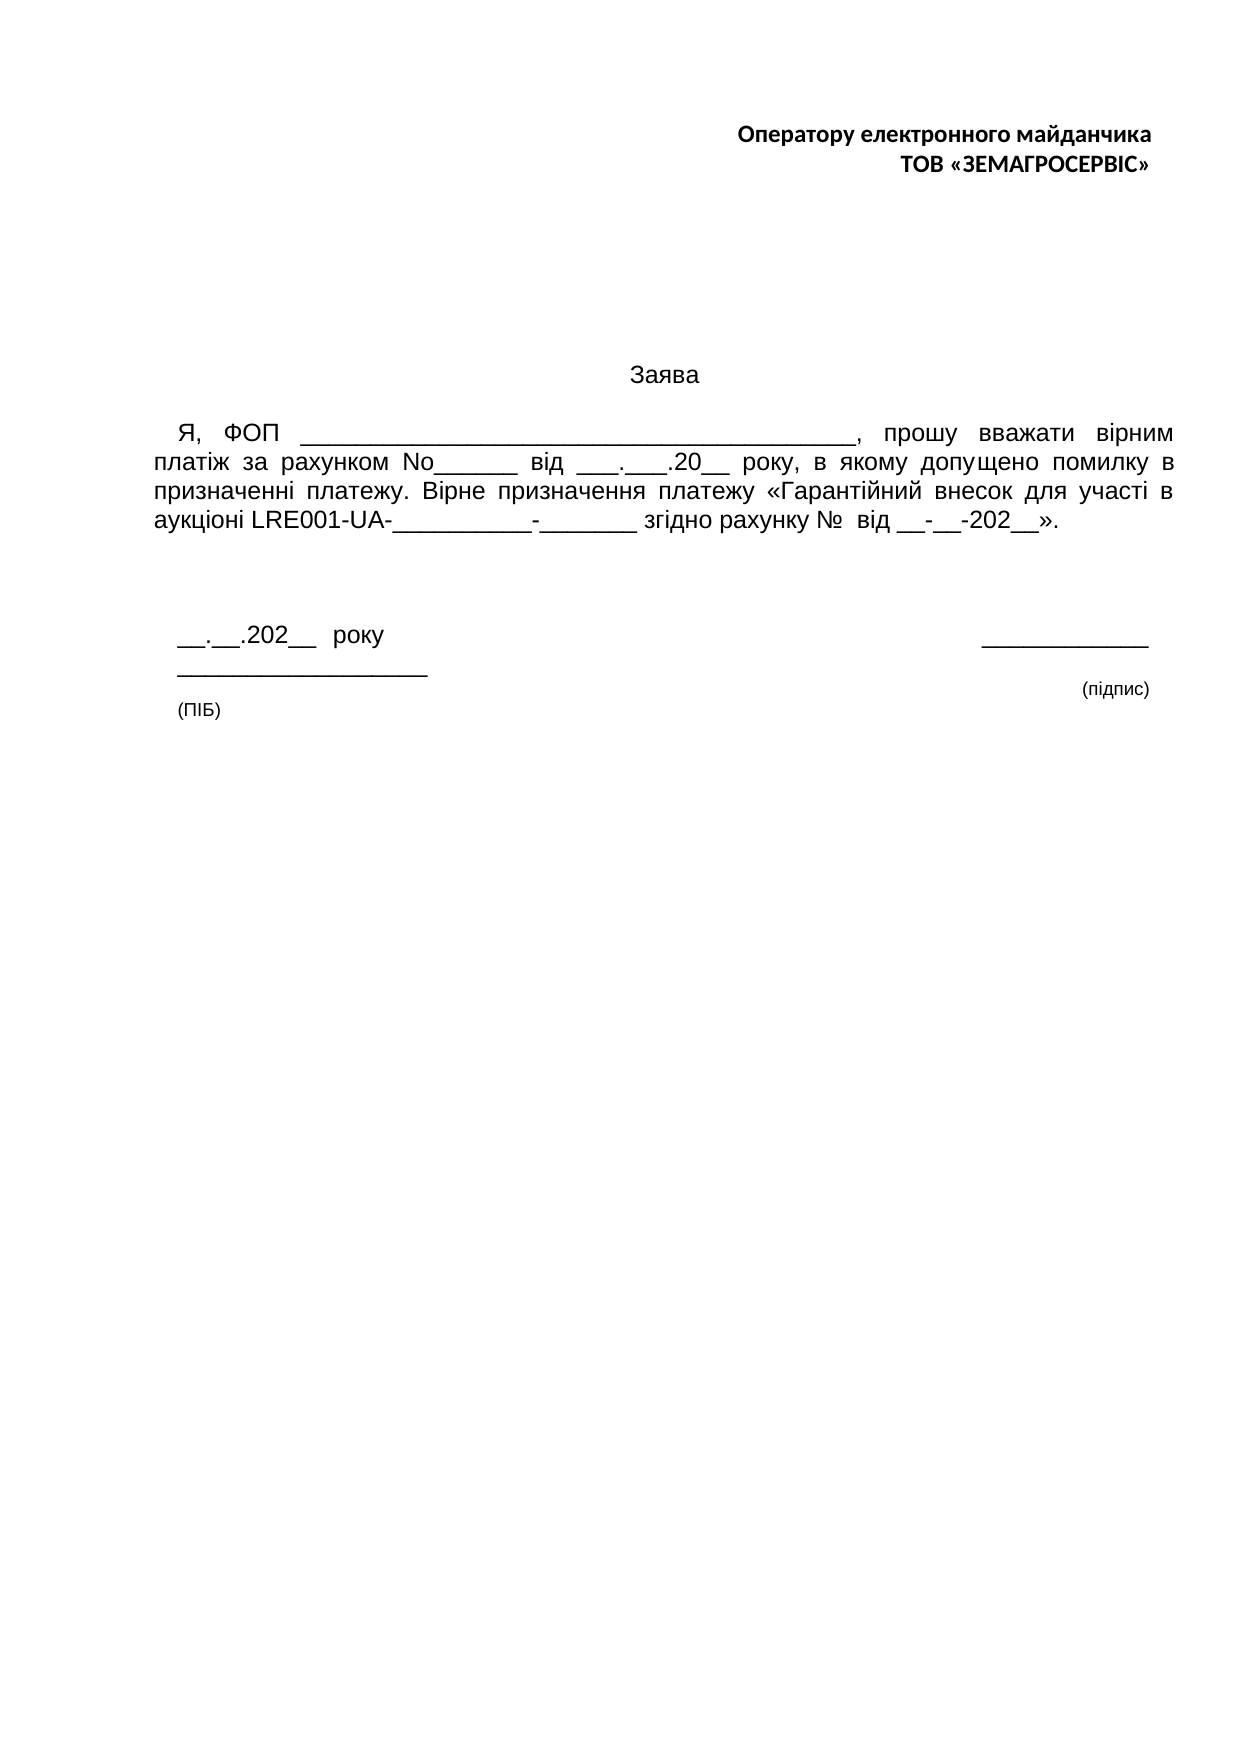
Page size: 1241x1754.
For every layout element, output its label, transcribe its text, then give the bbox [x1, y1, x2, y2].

text Оператору електронного майданчика [177, 118, 1152, 149]
text (підпис) (ПІБ) [177, 678, 1152, 721]
text Я, ФОП ________________________________________, прошу вважати вірним платіж за рахунком No______ вiд ___.___.20__ року, в якому допущено помилку в призначенні платежу. Вірне призначення платежу «Гарантійний внесок для участі в аукціоні LRE001-UA-__________-_______ згідно рахунку № від __-__-202__». [154, 418, 1175, 533]
text Заява [177, 361, 1152, 389]
text __.__.202__ року ____________ __________________ [177, 620, 1152, 678]
text ТОВ «ЗЕМАГРОСЕРВIС» [177, 149, 1152, 179]
